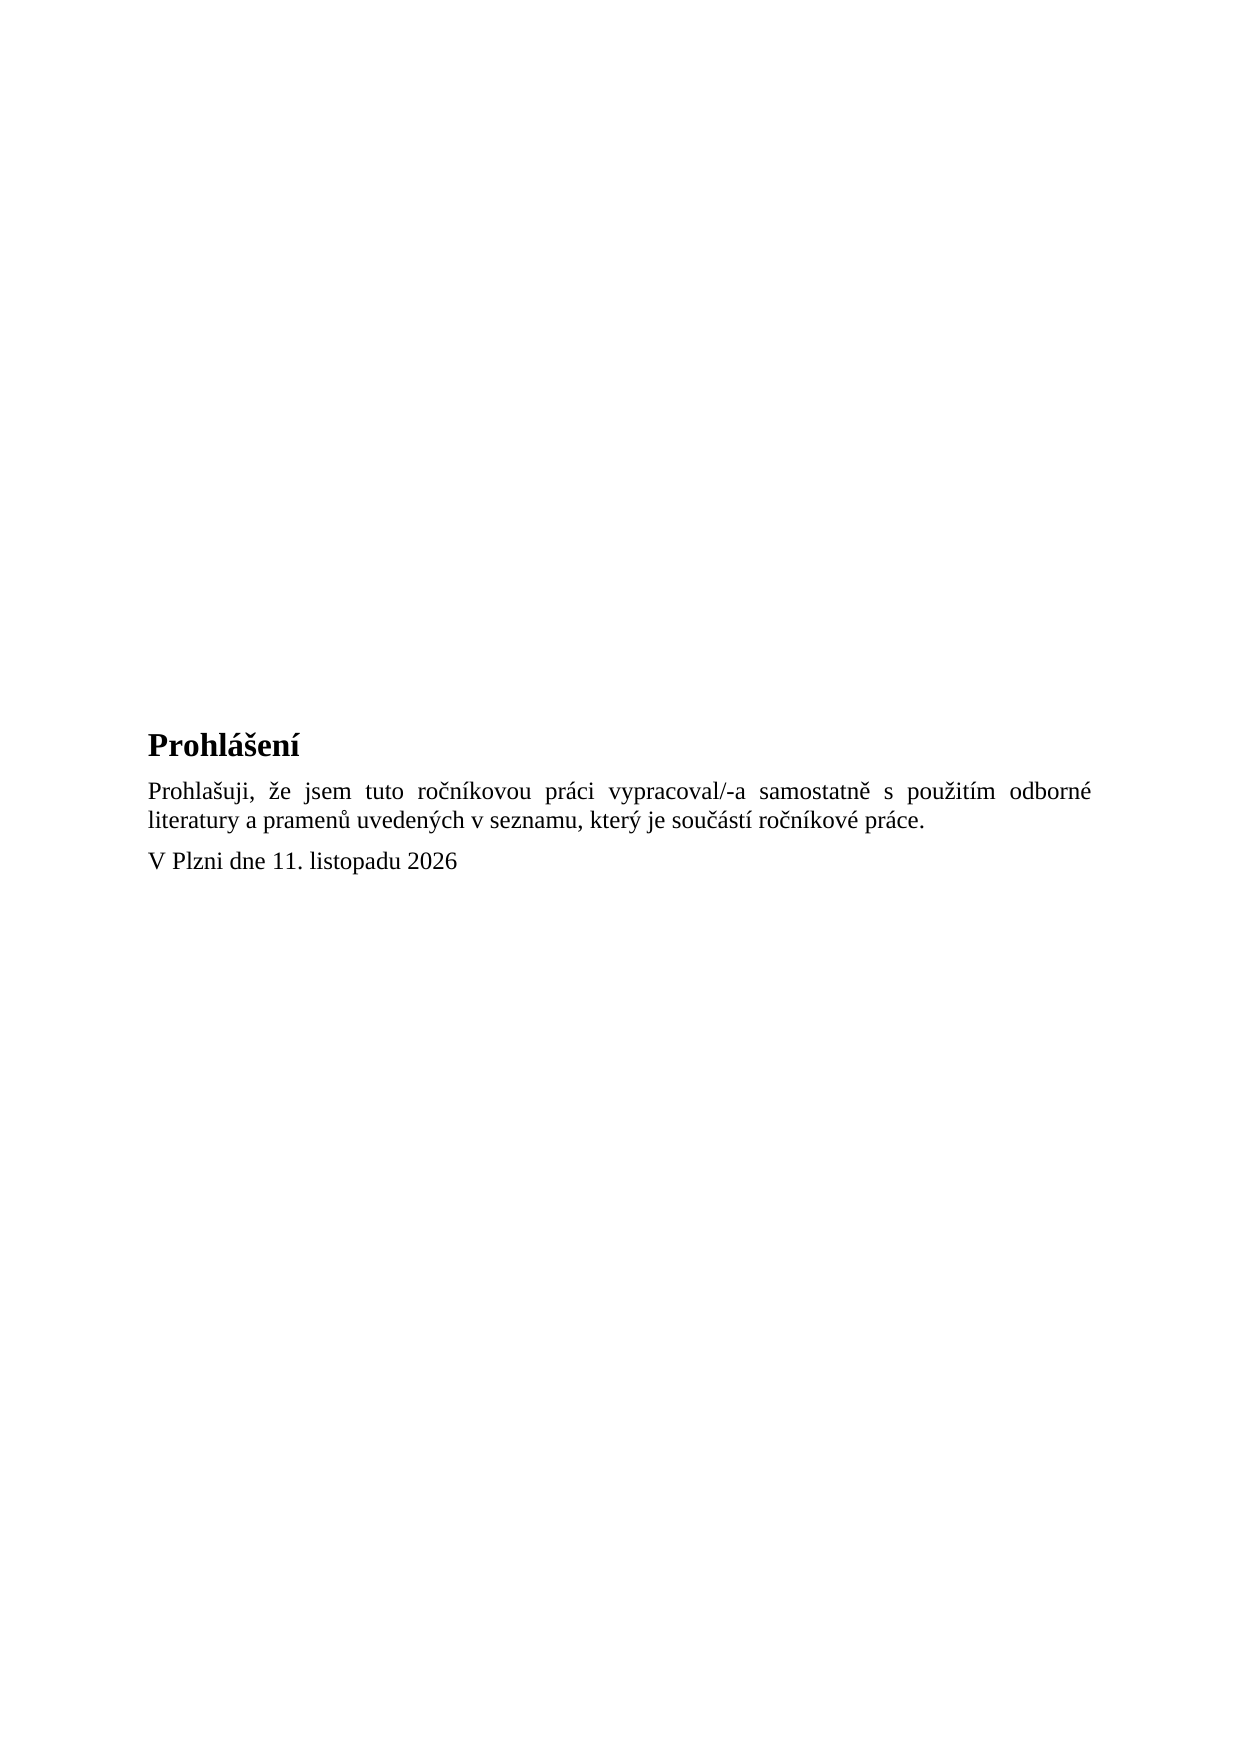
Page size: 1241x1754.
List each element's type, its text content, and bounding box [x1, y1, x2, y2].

text Prohlášení [148, 725, 1093, 763]
text Prohlašuji, že jsem tuto ročníkovou práci vypracoval/-a samostatně s použitím odborné literatury a pramenů uvedených v seznamu, který je součástí ročníkové práce. [148, 776, 1093, 833]
text V Plzni dne 20. ledna 2023 [148, 846, 1093, 875]
